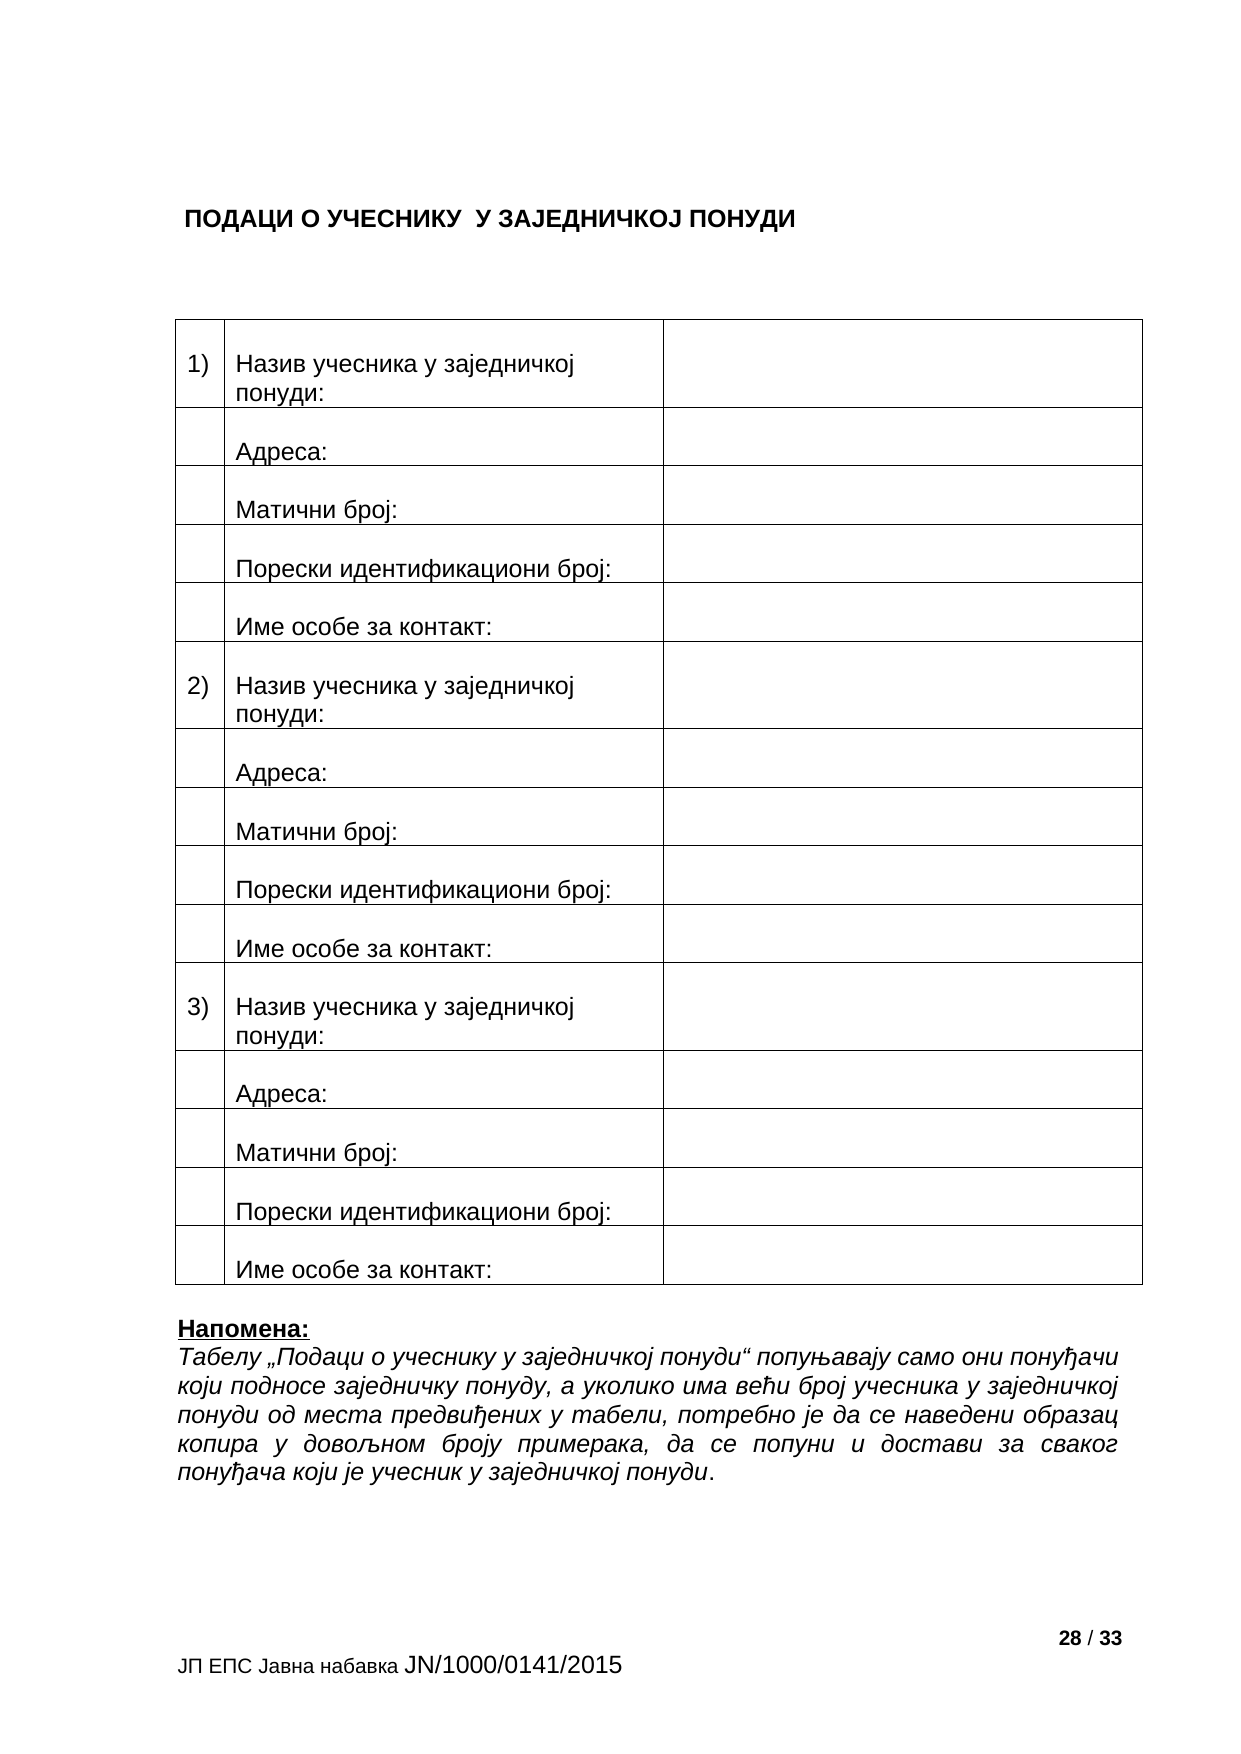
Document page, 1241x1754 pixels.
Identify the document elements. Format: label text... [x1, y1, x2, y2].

text Табелу „Подаци о учеснику у заједничкој понуди“ попуњавају само они понуђачи који подносе заједничку понуду, а уколико има већи број учесника у заједничкој понуди од места предвиђених у табели, потребно је да се наведени образац копира у довољном броју примерака, да се попуни и достави за сваког понуђача који је учесник у заједничкој понуди. [177, 1342, 1122, 1486]
table_cell [664, 729, 1142, 787]
table_cell [176, 788, 224, 845]
table_cell [664, 408, 1142, 465]
table_cell [176, 1051, 224, 1108]
table_cell [664, 1109, 1142, 1167]
table_cell [664, 905, 1142, 962]
table_cell Назив учесника у заједничкој понуди: [225, 642, 663, 728]
table_cell [664, 788, 1142, 845]
table_cell [176, 729, 224, 787]
table_cell Име особе за контакт: [225, 905, 663, 962]
table_cell [176, 846, 224, 904]
table_cell [176, 1226, 224, 1284]
table_cell [664, 1168, 1142, 1225]
table_cell Порески идентификациони број: [225, 1168, 663, 1225]
table_cell [664, 583, 1142, 641]
table_cell [176, 1168, 224, 1225]
table_cell [664, 642, 1142, 728]
table_cell [664, 466, 1142, 524]
table_cell [176, 466, 224, 524]
table_cell [176, 525, 224, 582]
table_cell Порески идентификациони број: [225, 846, 663, 904]
table_cell Адреса: [225, 1051, 663, 1108]
table_cell [176, 583, 224, 641]
text ПОДАЦИ О УЧЕСНИКУ У ЗАЈЕДНИЧКОЈ ПОНУДИ [177, 204, 1122, 233]
table_cell 2) [176, 642, 224, 728]
table_cell Име особе за контакт: [225, 1226, 663, 1284]
table_cell Матични број: [225, 466, 663, 524]
table_cell [176, 1109, 224, 1167]
table_cell Порески идентификациони број: [225, 525, 663, 582]
table_header 1) [176, 320, 224, 407]
table_cell [664, 1226, 1142, 1284]
table_cell [664, 1051, 1142, 1108]
table_cell Матични број: [225, 1109, 663, 1167]
table_cell 3) [176, 963, 224, 1049]
table_header [664, 320, 1142, 407]
table_cell Адреса: [225, 729, 663, 787]
table_cell Име особе за контакт: [225, 583, 663, 641]
table_cell [664, 963, 1142, 1049]
table_cell Назив учесника у заједничкој понуди: [225, 963, 663, 1049]
text Напомена: [177, 1313, 1122, 1342]
table_cell [664, 525, 1142, 582]
table_cell Матични број: [225, 788, 663, 845]
table_cell Адреса: [225, 408, 663, 465]
table_header Назив учесника у заједничкој понуди: [225, 320, 663, 407]
table_cell [664, 846, 1142, 904]
table_cell [176, 905, 224, 962]
table_cell [176, 408, 224, 465]
